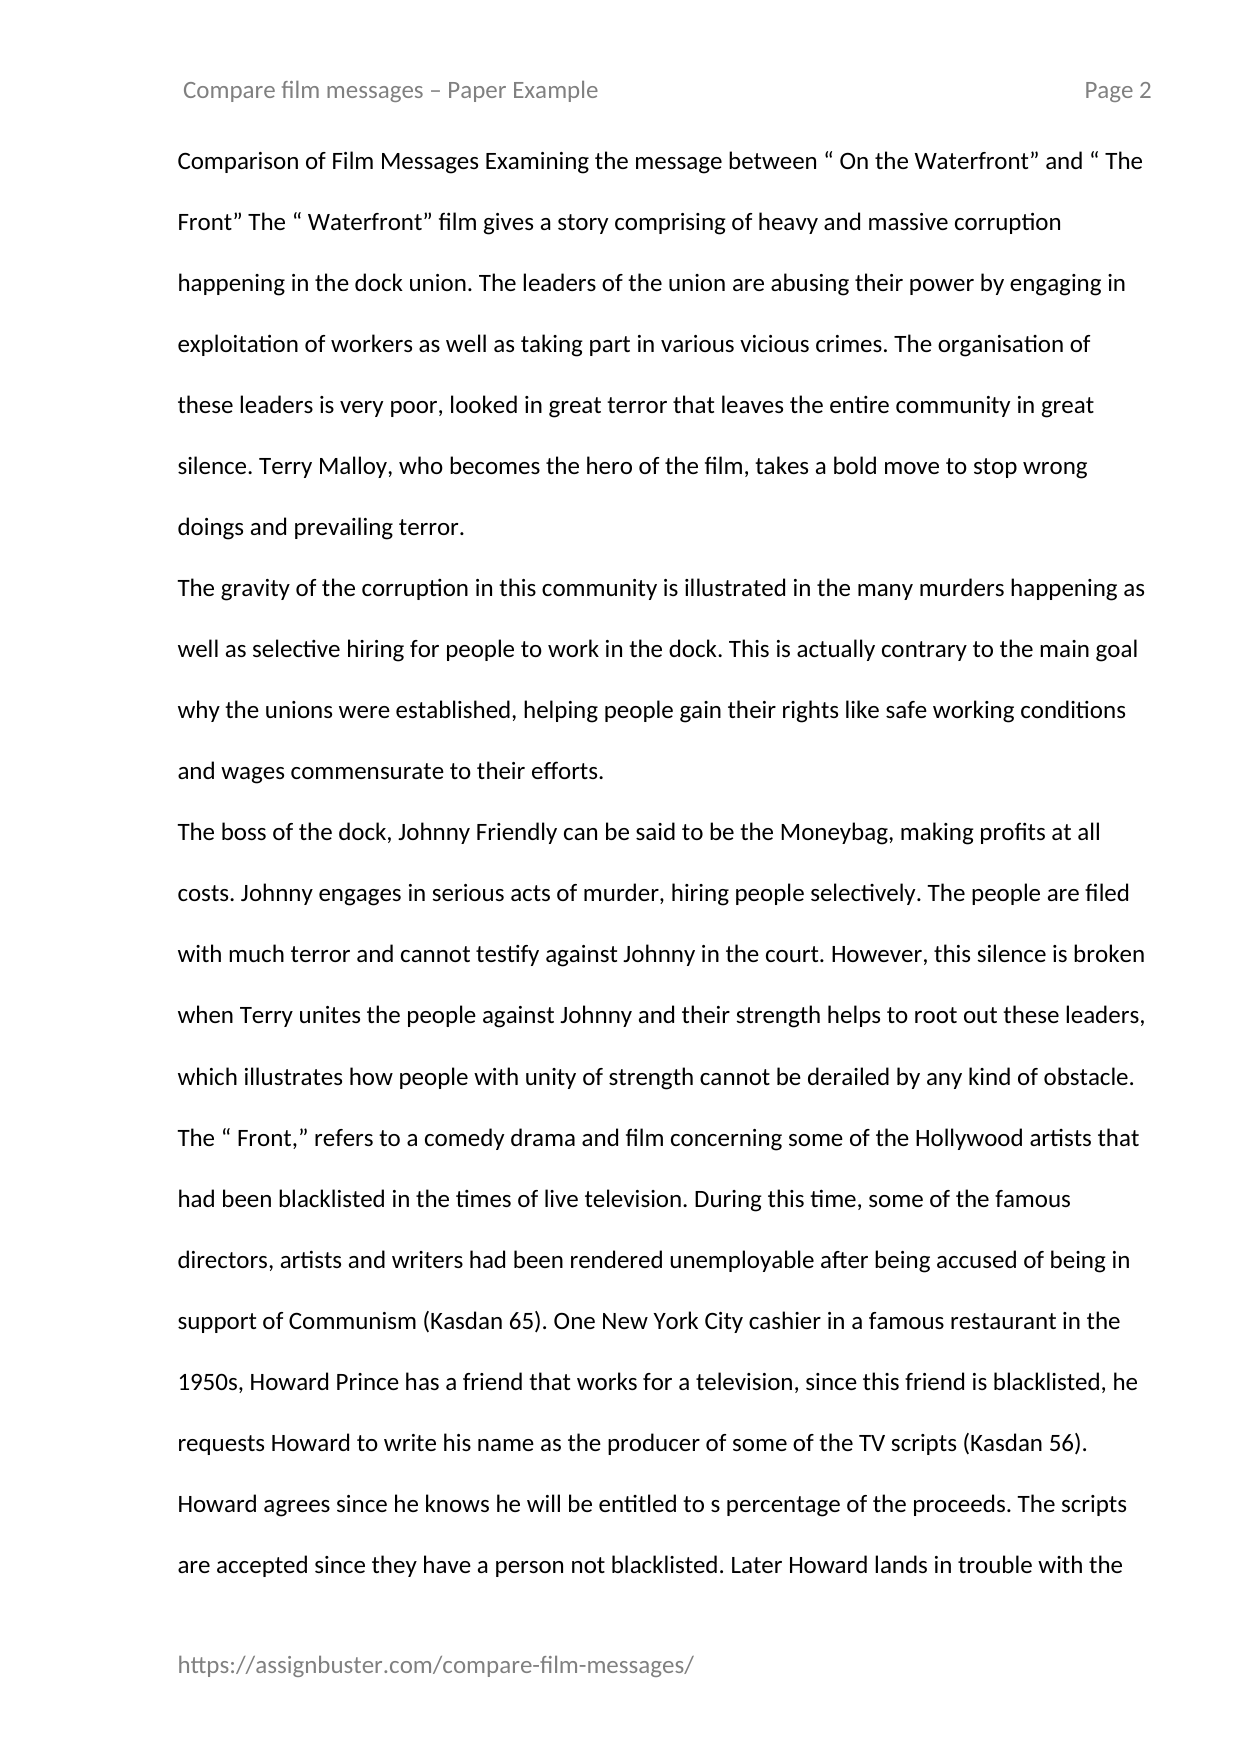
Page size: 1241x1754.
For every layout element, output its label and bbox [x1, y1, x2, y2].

text [177, 145, 1152, 1579]
